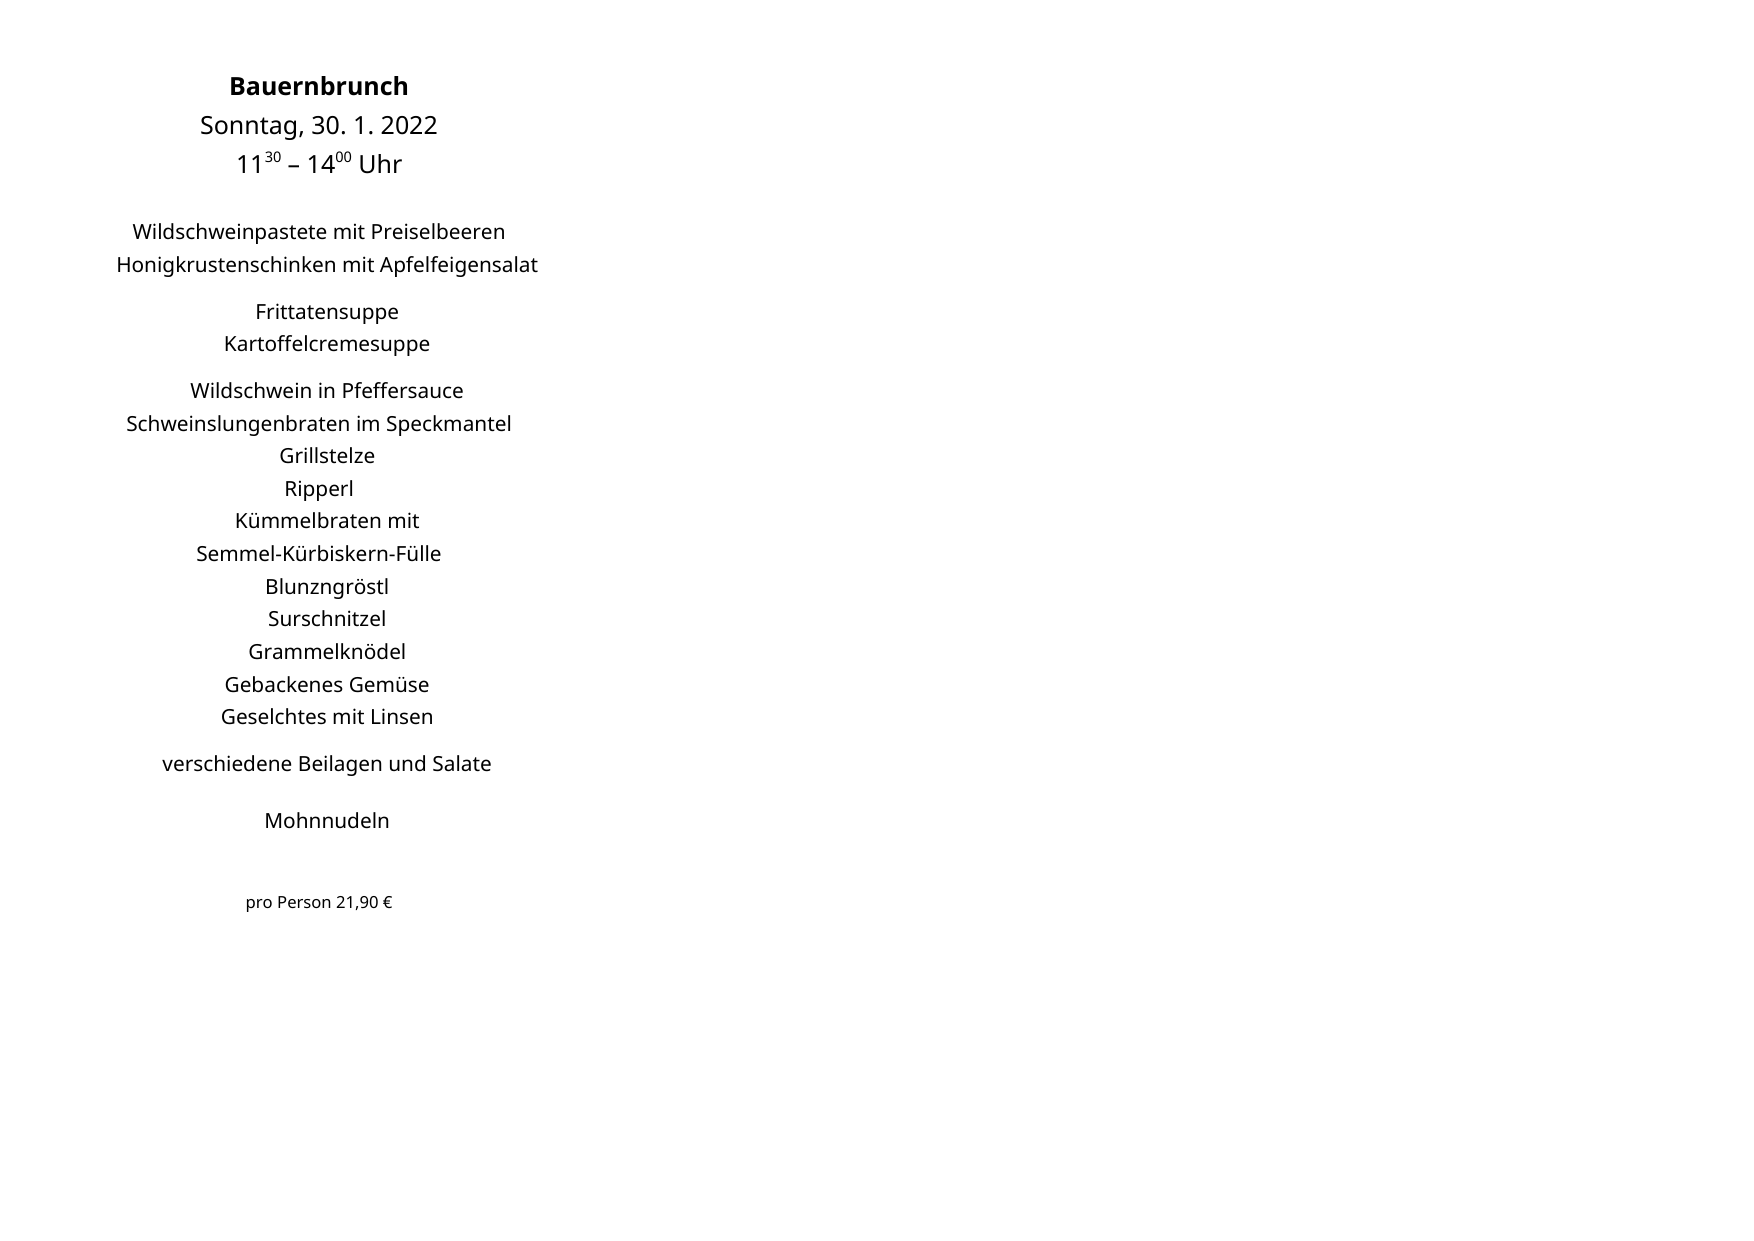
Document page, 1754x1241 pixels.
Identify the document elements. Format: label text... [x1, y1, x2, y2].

text Kartoffelcremesuppe [77, 329, 561, 358]
text Geselchtes mit Linsen [77, 702, 561, 731]
text Blunzngröstl [77, 572, 561, 600]
text Sonntag, 30. 1. 2022 [77, 108, 561, 142]
text Kümmelbraten mit Semmel-Kürbiskern-Fülle [77, 507, 561, 568]
text pro Person 21,90 € [77, 891, 561, 914]
text Honigkrustenschinken mit Apfelfeigensalat [77, 250, 561, 278]
text Schweinslungenbraten im Speckmantel [77, 409, 561, 437]
text Grammelknödel [77, 637, 561, 666]
text Mohnnudeln [77, 806, 561, 834]
text Wildschwein in Pfeffersauce [77, 376, 561, 405]
text Gebackenes Gemüse [77, 670, 561, 698]
text Wildschweinpastete mit Preiselbeeren [77, 217, 561, 246]
text Bauernbrunch [77, 69, 561, 103]
text verschiedene Beilagen und Salate [77, 749, 561, 777]
text Frittatensuppe [77, 297, 561, 325]
text 1130 – 1400 Uhr [77, 147, 561, 181]
text Grillstelze Ripperl [77, 441, 561, 502]
text Surschnitzel [77, 604, 561, 633]
